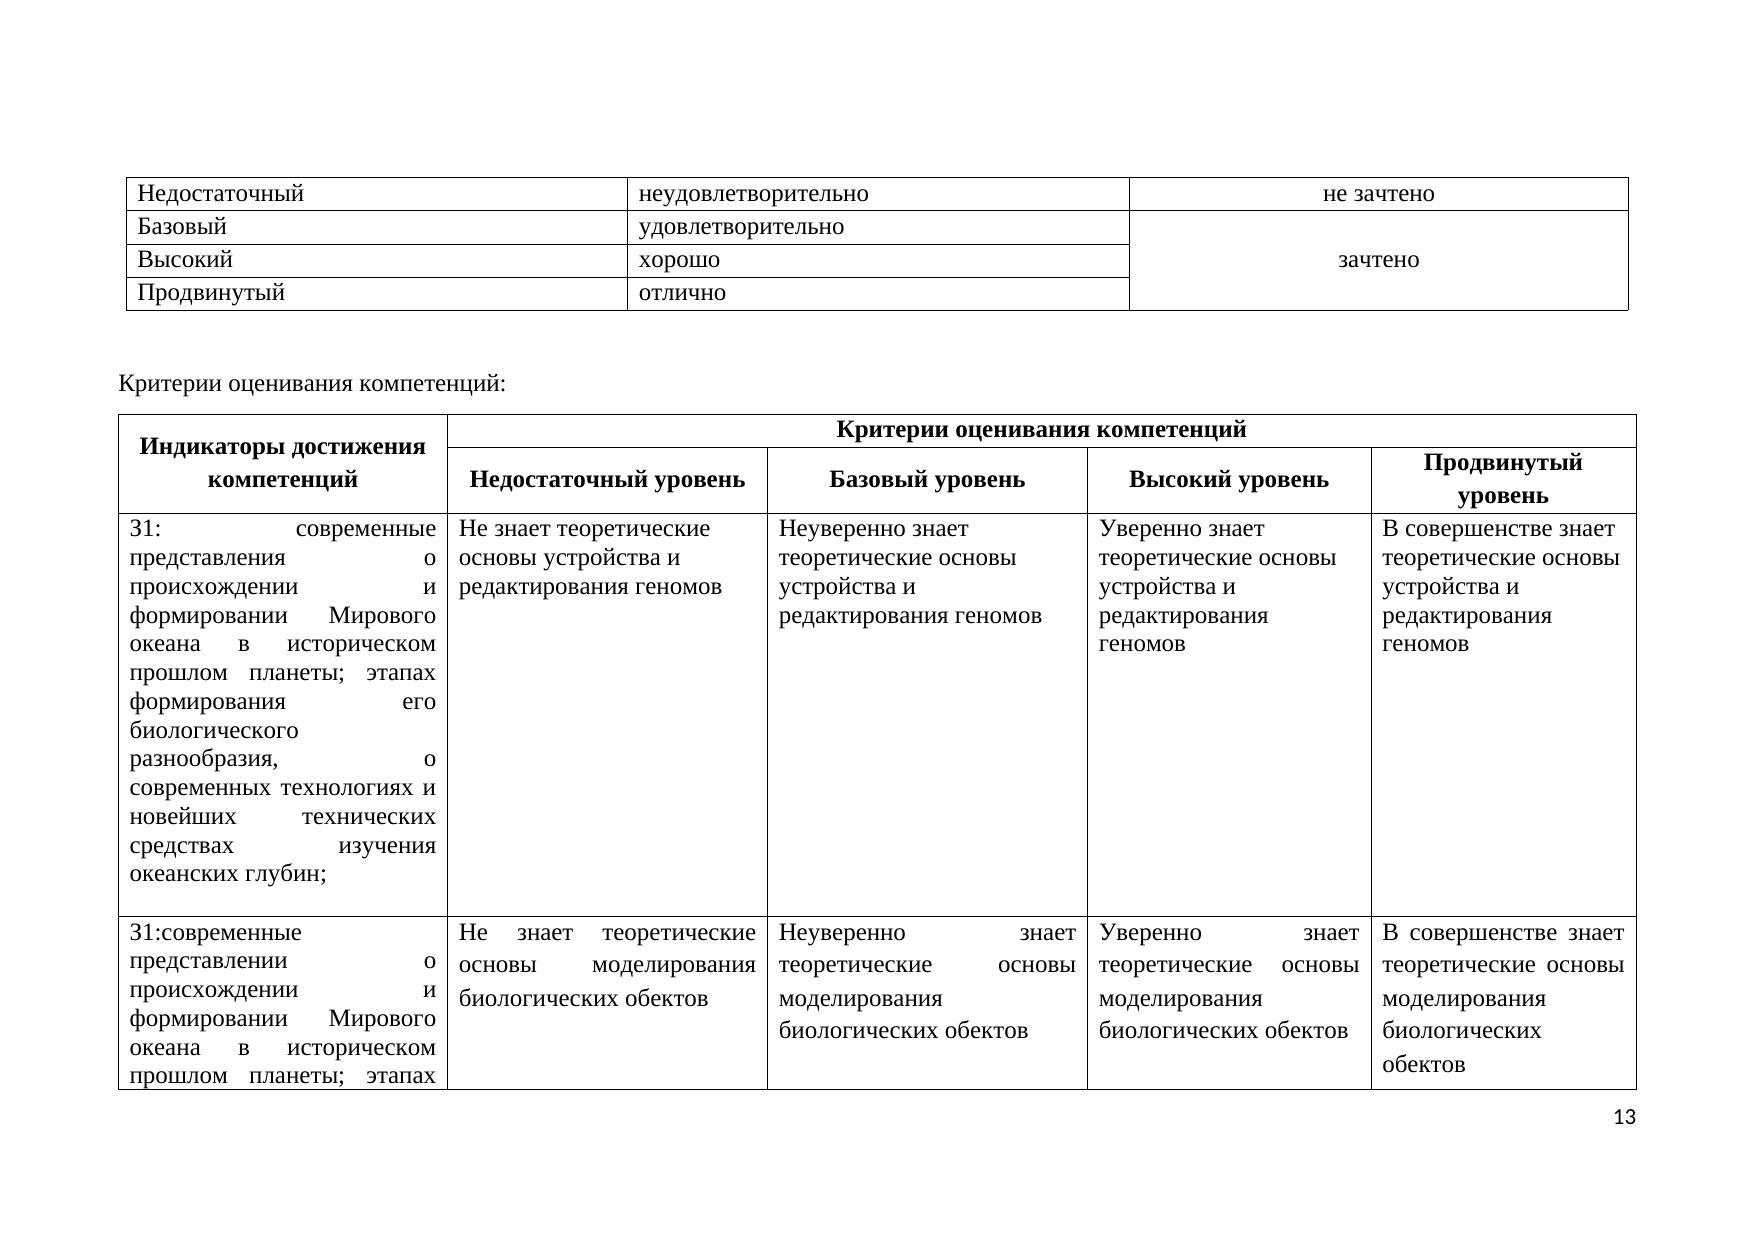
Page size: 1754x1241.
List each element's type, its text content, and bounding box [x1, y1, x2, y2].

table_cell Базовый [127, 211, 627, 243]
table_cell зачтено [1130, 211, 1628, 310]
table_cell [1088, 917, 1371, 1089]
table_cell Уверенно знает теоретические основы устройства и редактирования геномов [1088, 514, 1371, 916]
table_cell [119, 917, 447, 1089]
table_cell В совершенстве знает теоретические основы устройства и редактирования геномов [1372, 514, 1636, 916]
table_header Критерии оценивания компетенций [448, 415, 1636, 447]
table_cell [448, 917, 767, 1089]
table_cell не зачтено [1130, 178, 1628, 210]
table_cell неудовлетворительно [628, 178, 1129, 210]
table_cell Высокий [127, 245, 627, 277]
table_cell З1: современные представления о происхождении и формировании Мирового океана в историческом прошлом планеты; этапах формирования его биологического разнообразия, о современных технологиях и новейших технических средствах изучения океанских глубин; [119, 514, 447, 916]
table_cell Продвинутый [127, 278, 627, 310]
text Критерии оценивания компетенций: [118, 368, 1636, 397]
table_cell отлично [628, 278, 1129, 310]
table_cell Недостаточный уровень [448, 448, 767, 513]
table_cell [768, 917, 1087, 1089]
table_cell удовлетворительно [628, 211, 1129, 243]
table_cell Базовый уровень [768, 448, 1087, 513]
table_cell хорошо [628, 245, 1129, 277]
table_header Индикаторы достижения компетенций [119, 415, 447, 513]
table_cell Продвинутый уровень [1372, 448, 1636, 513]
table_cell Неуверенно знает теоретические основы устройства и редактирования геномов [768, 514, 1087, 916]
table_cell Не знает теоретические основы устройства и редактирования геномов [448, 514, 767, 916]
table_cell Высокий уровень [1088, 448, 1371, 513]
table_cell Недостаточный [127, 178, 627, 210]
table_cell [1372, 917, 1636, 1089]
